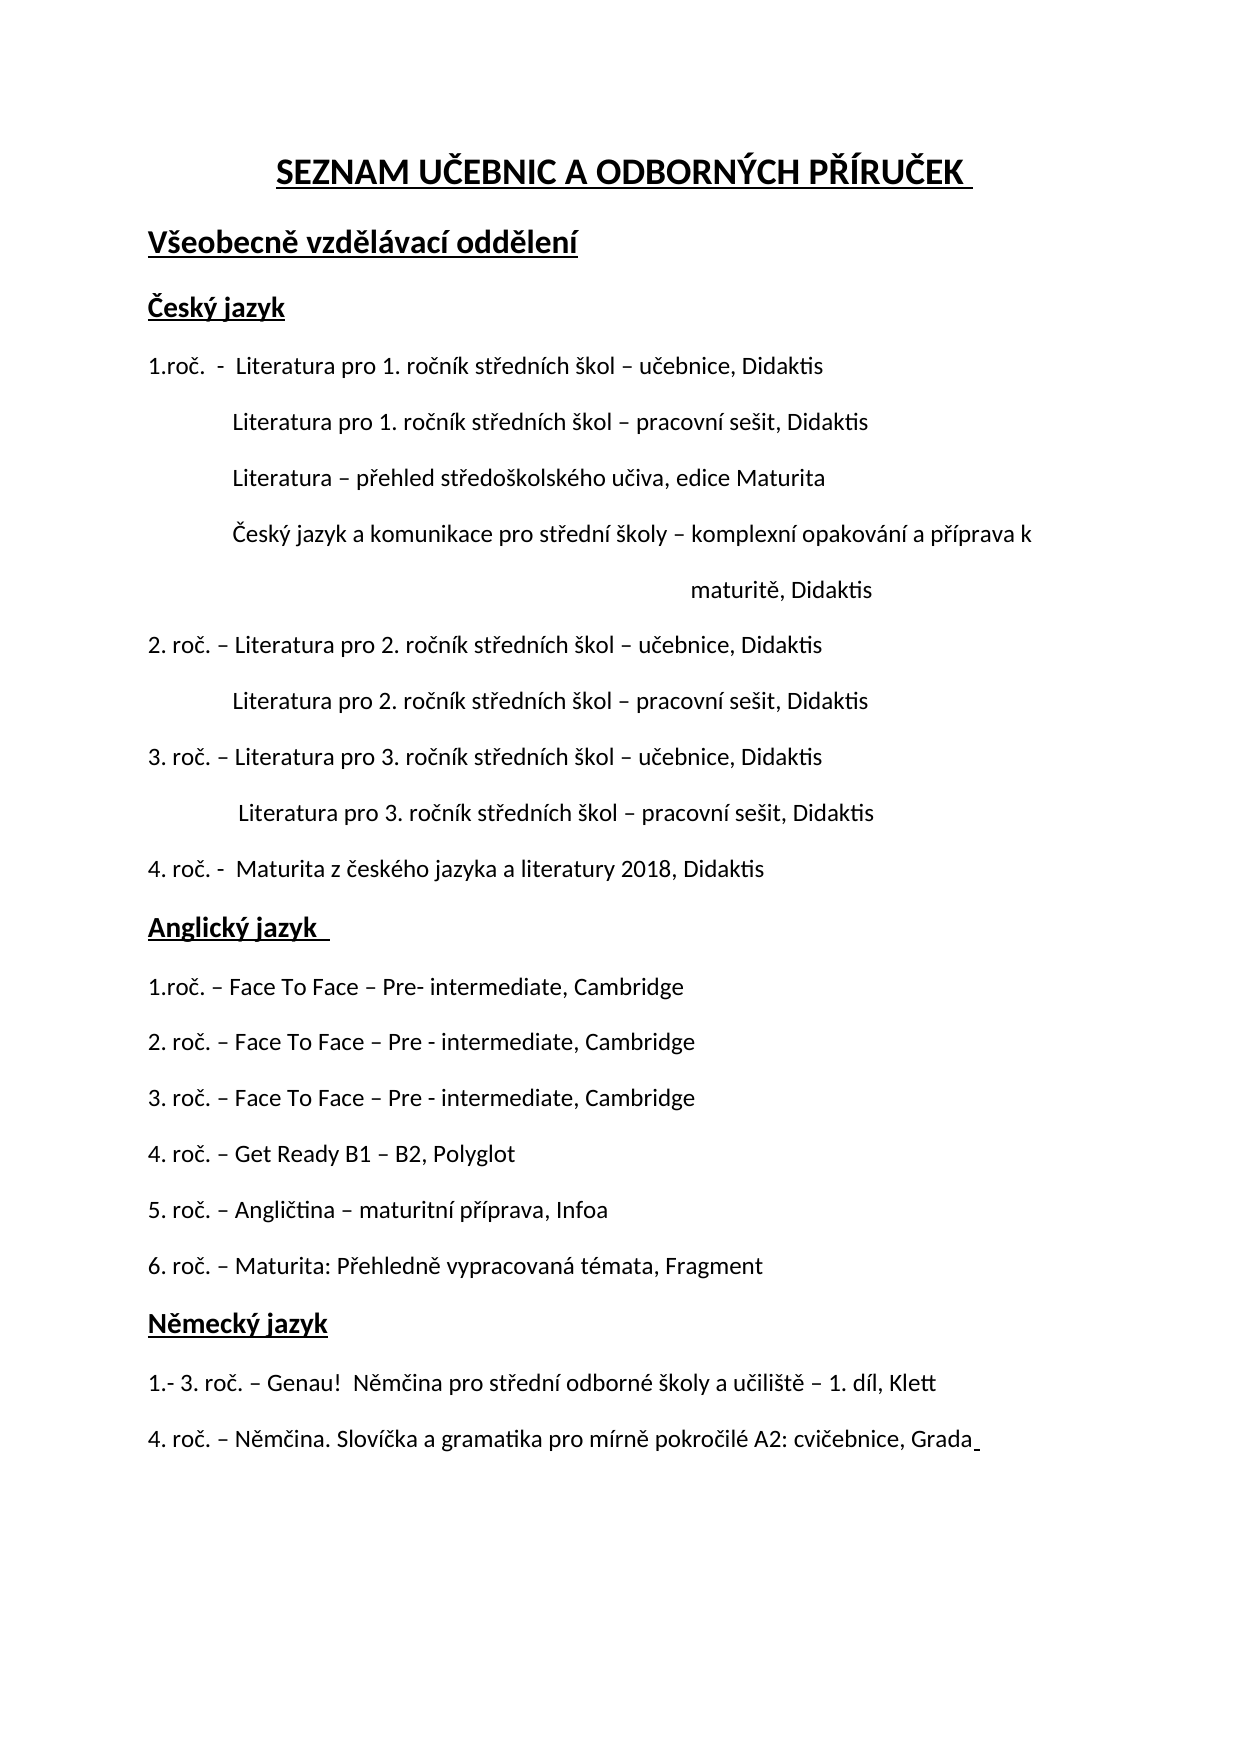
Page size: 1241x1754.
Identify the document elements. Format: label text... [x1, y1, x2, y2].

text 4. roč. - Maturita z českého jazyka a literatury 2018, Didaktis [148, 853, 1093, 883]
text Český jazyk [148, 289, 1093, 324]
text 6. roč. – Maturita: Přehledně vypracovaná témata, Fragment [148, 1250, 1093, 1280]
text 5. roč. – Angličtina – maturitní příprava, Infoa [148, 1194, 1093, 1224]
text Německý jazyk [148, 1306, 1093, 1341]
text 4. roč. – Němčina. Slovíčka a gramatika pro mírně pokročilé A2: cvičebnice, Grada [148, 1423, 1093, 1454]
text Literatura pro 1. ročník středních škol – pracovní sešit, Didaktis [148, 406, 1093, 437]
text 2. roč. – Literatura pro 2. ročník středních škol – učebnice, Didaktis [148, 630, 1093, 660]
text 4. roč. – Get Ready B1 – B2, Polyglot [148, 1138, 1093, 1169]
text 1.- 3. roč. – Genau! Němčina pro střední odborné školy a učiliště – 1. díl, Klett [148, 1367, 1093, 1398]
text maturitě, Didaktis [148, 574, 1093, 604]
text 3. roč. – Literatura pro 3. ročník středních škol – učebnice, Didaktis [148, 741, 1093, 772]
text Literatura pro 3. ročník středních škol – pracovní sešit, Didaktis [148, 797, 1093, 828]
text 1.roč. - Literatura pro 1. ročník středních škol – učebnice, Didaktis [148, 351, 1093, 381]
text Literatura pro 2. ročník středních škol – pracovní sešit, Didaktis [148, 686, 1093, 716]
text Český jazyk a komunikace pro střední školy – komplexní opakování a příprava k [148, 518, 1093, 548]
text Anglický jazyk [148, 909, 1093, 944]
text 2. roč. – Face To Face – Pre - intermediate, Cambridge [148, 1026, 1093, 1057]
text Literatura – přehled středoškolského učiva, edice Maturita [148, 462, 1093, 493]
text Všeobecně vzdělávací oddělení [148, 221, 1093, 262]
text 3. roč. – Face To Face – Pre - intermediate, Cambridge [148, 1082, 1093, 1113]
text SEZNAM UČEBNIC A ODBORNÝCH PŘÍRUČEK [148, 148, 1093, 193]
text 1.roč. – Face To Face – Pre- intermediate, Cambridge [148, 971, 1093, 1001]
